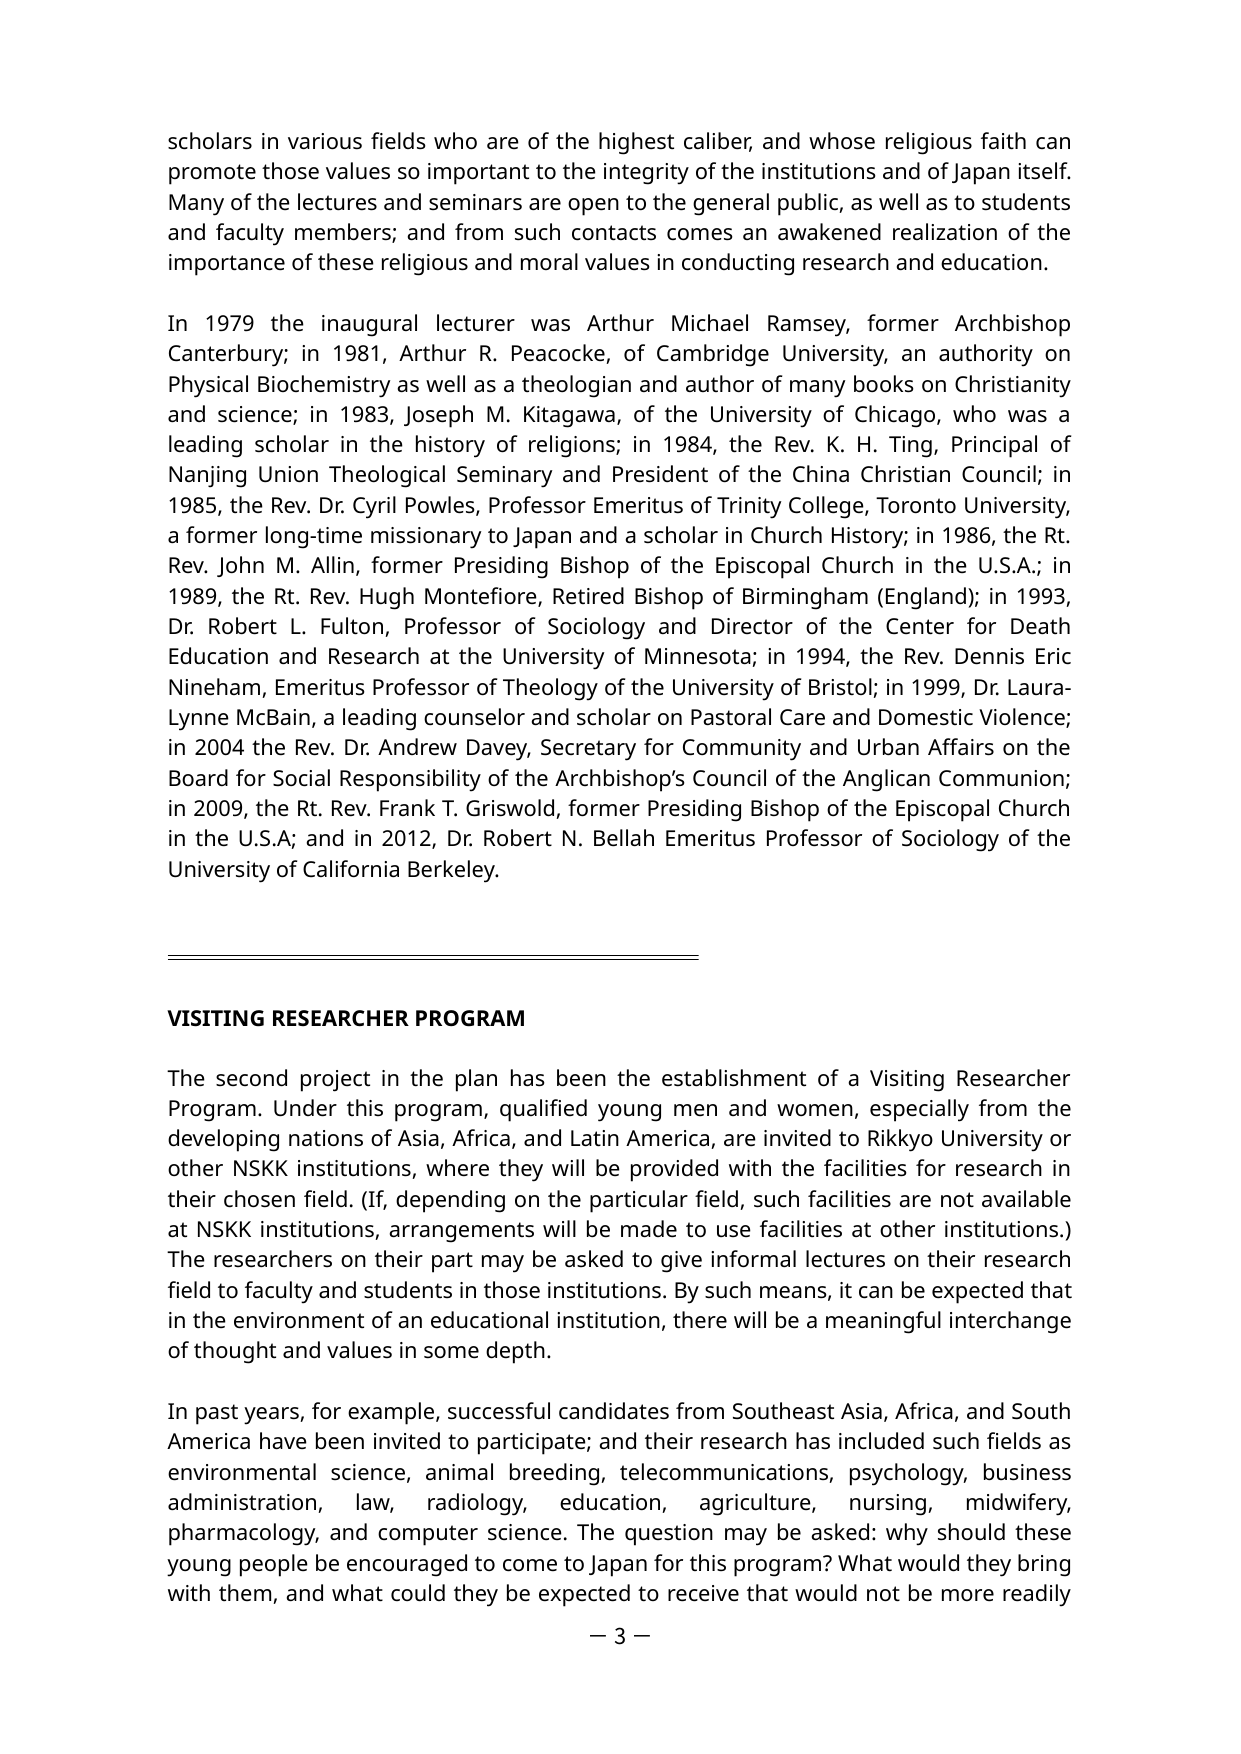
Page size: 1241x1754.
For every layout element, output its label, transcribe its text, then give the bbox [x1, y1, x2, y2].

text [167, 126, 1073, 277]
text VISITING RESEARCHER PROGRAM [167, 1005, 1073, 1032]
text The second project in the plan has been the establishment of a Visiting Researcher Program. Under this program, qualified young men and women, especially from the developing nations of Asia, Africa, and Latin America, are invited to Rikkyo University or other NSKK institutions, where they will be provided with the facilities for research in their chosen field. (If, depending on the particular field, such facilities are not available at NSKK institutions, arrangements will be made to use facilities at other institutions.) The researchers on their part may be asked to give informal lectures on their research field to faculty and students in those institutions. By such means, it can be expected that in the environment of an educational institution, there will be a meaningful interchange of thought and values in some depth. [167, 1062, 1073, 1365]
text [167, 1396, 1073, 1608]
text In 1979 the inaugural lecturer was Arthur Michael Ramsey, former Archbishop Canterbury; in 1981, Arthur R. Peacocke, of Cambridge University, an authority on Physical Biochemistry as well as a theologian and author of many books on Christianity and science; in 1983, Joseph M. Kitagawa, of the University of Chicago, who was a leading scholar in the history of religions; in 1984, the Rev. K. H. Ting, Principal of Nanjing Union Theological Seminary and President of the China Christian Council; in 1985, the Rev. Dr. Cyril Powles, Professor Emeritus of Trinity College, Toronto University, a former long-time missionary to Japan and a scholar in Church History; in 1986, the Rt. Rev. John M. Allin, former Presiding Bishop of the Episcopal Church in the U.S.A.; in 1989, the Rt. Rev. Hugh Montefiore, Retired Bishop of Birmingham (England); in 1993, Dr. Robert L. Fulton, Professor of Sociology and Director of the Center for Death Education and Research at the University of Minnesota; in 1994, the Rev. Dennis Eric Nineham, Emeritus Professor of Theology of the University of Bristol; in 1999, Dr. Laura-Lynne McBain, a leading counselor and scholar on Pastoral Care and Domestic Violence; in 2004 the Rev. Dr. Andrew Davey, Secretary for Community and Urban Affairs on the Board for Social Responsibility of the Archbishop’s Council of the Anglican Communion; in 2009, the Rt. Rev. Frank T. Griswold, former Presiding Bishop of the Episcopal Church in the U.S.A; and in 2012, Dr. Robert N. Bellah Emeritus Professor of Sociology of the University of California Berkeley. [167, 308, 1073, 884]
